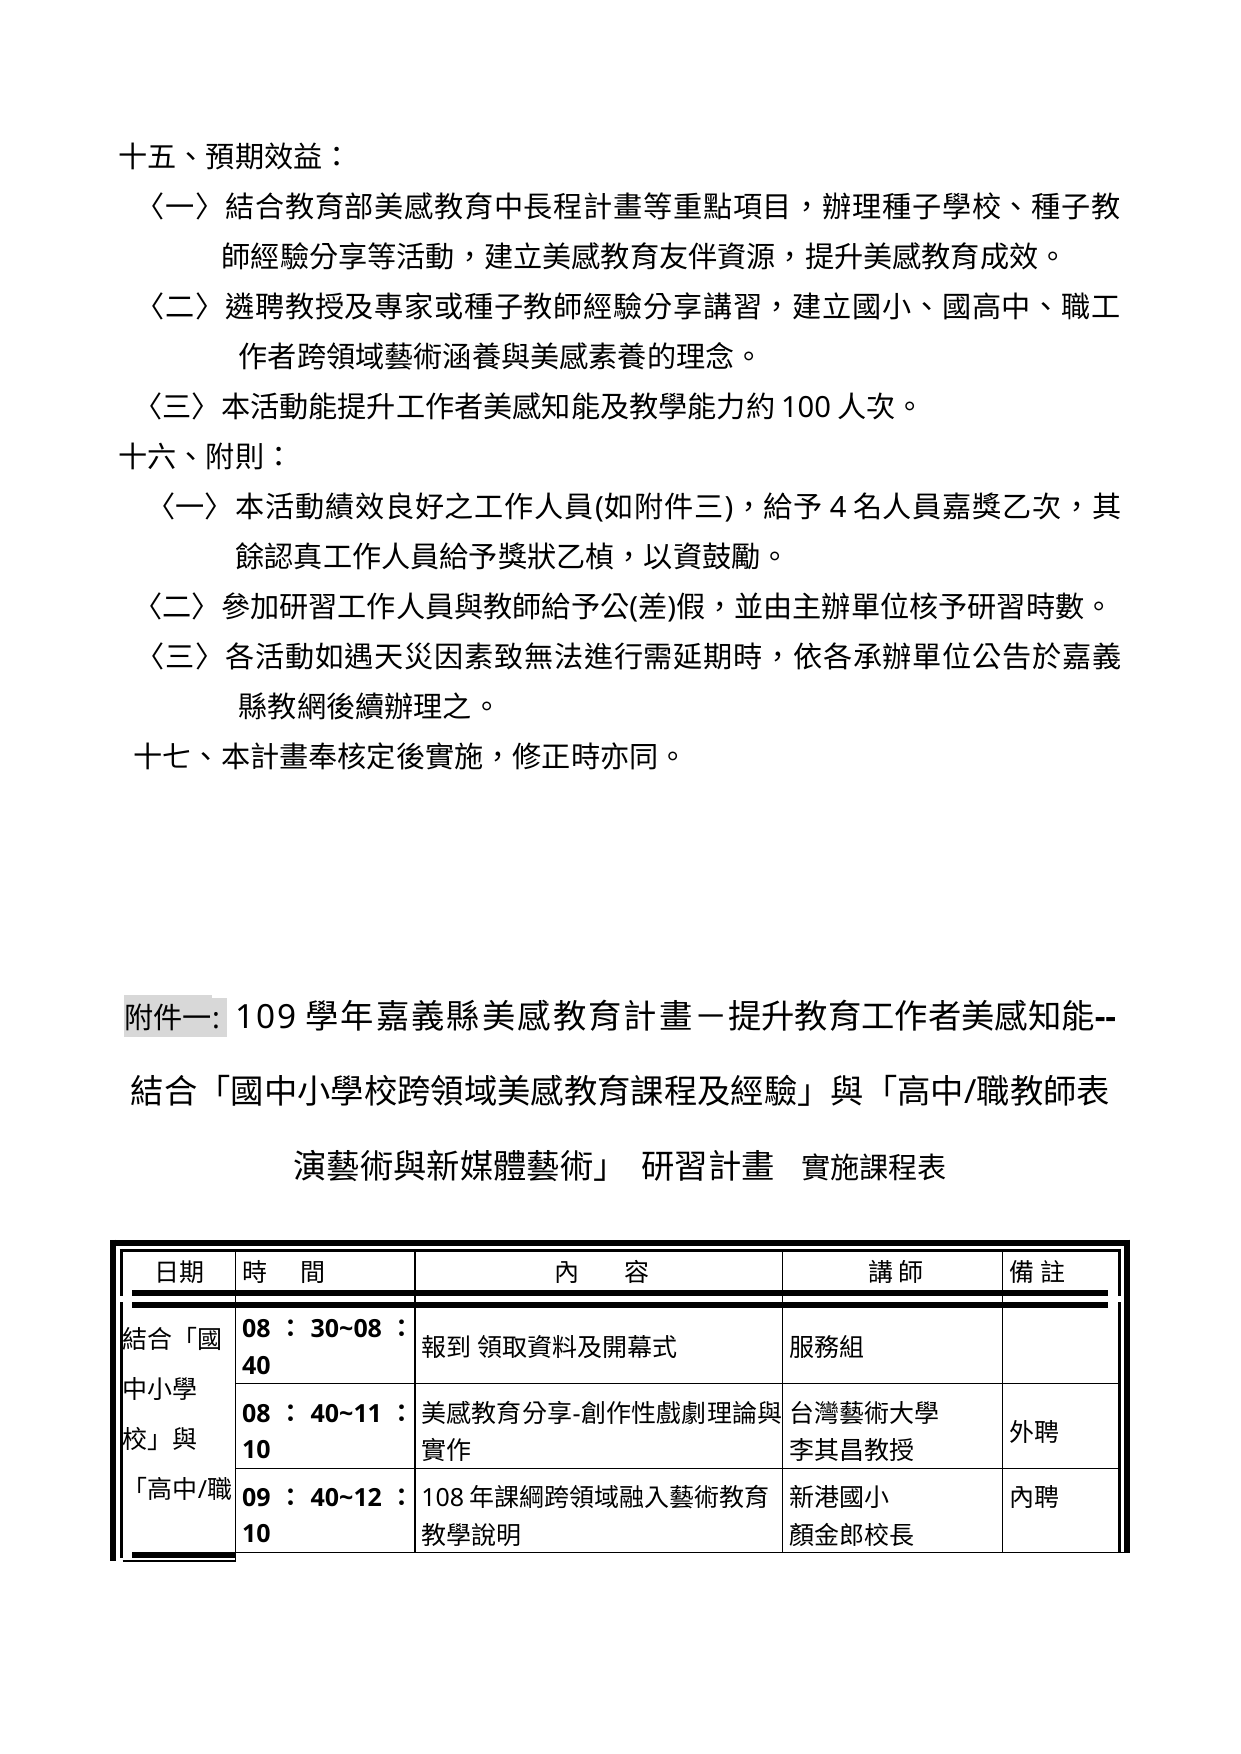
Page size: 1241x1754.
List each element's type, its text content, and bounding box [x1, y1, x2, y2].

text 十六、附則： [118, 427, 1122, 477]
table_cell 108年課綱跨領域融入藝術教育 教學說明 [416, 1469, 782, 1552]
table_cell 報到 領取資料及開幕式 [416, 1308, 782, 1383]
table_cell 08：40~11：10 [236, 1384, 414, 1468]
table_cell 09：40~12：10 [236, 1469, 414, 1552]
table_header 日期 [116, 1246, 236, 1289]
table_cell 台灣藝術大學 李其昌教授 [783, 1384, 1002, 1468]
text 〈三〉本活動能提升工作者美感知能及教學能力約100人次。 [118, 377, 1122, 427]
table_header 內 容 [416, 1252, 782, 1289]
table_header 備 註 [1003, 1246, 1124, 1289]
text 十七、本計畫奉核定後實施，修正時亦同。 [118, 727, 1122, 777]
table_cell 新港國小 顏金郎校長 [783, 1469, 1002, 1552]
table_header 時 間 [236, 1252, 414, 1289]
table_header 講 師 [783, 1252, 1002, 1289]
text 〈二〉遴聘教授及專家或種子教師經驗分享講習，建立國小、國高中、職工作者跨領域藝術涵養與美感素養的理念。 [118, 277, 1122, 377]
table_cell 服務組 [783, 1308, 1002, 1383]
text 〈二〉參加研習工作人員與教師給予公(差)假，並由主辦單位核予研習時數。 [118, 577, 1122, 627]
text 〈一〉結合教育部美感教育中長程計畫等重點項目，辦理種子學校、種子教師經驗分享等活動，建立美感教育友伴資源，提升美感教育成效。 [118, 177, 1122, 277]
table_cell 內聘 [1003, 1469, 1118, 1552]
table_cell [1003, 1290, 1124, 1383]
text 附件一: 109學年嘉義縣美感教育計畫－提升教育工作者美感知能--結合「國中小學校跨領域美感教育課程及經驗」與「高中/職教師表演藝術與新媒體藝術」 研習計畫 實施課程表 [118, 977, 1122, 1202]
list 本活動績效良好之工作人員(如附件三)，給予4名人員嘉獎乙次，其餘認真工作人員給予獎狀乙楨，以資鼓勵。 [146, 477, 1122, 577]
table_cell 外聘 [1003, 1384, 1118, 1468]
table_cell 08：30~08：40 [236, 1308, 414, 1383]
text 十五、預期效益： [118, 127, 1122, 177]
table_cell 美感教育分享-創作性戲劇理論與實作 [416, 1384, 782, 1468]
table_cell 結合「國中小學校」與「高中/職教師」研習 (3月29日) [116, 1290, 235, 1552]
text 〈三〉各活動如遇天災因素致無法進行需延期時，依各承辦單位公告於嘉義縣教網後續辦理之。 [118, 627, 1122, 727]
